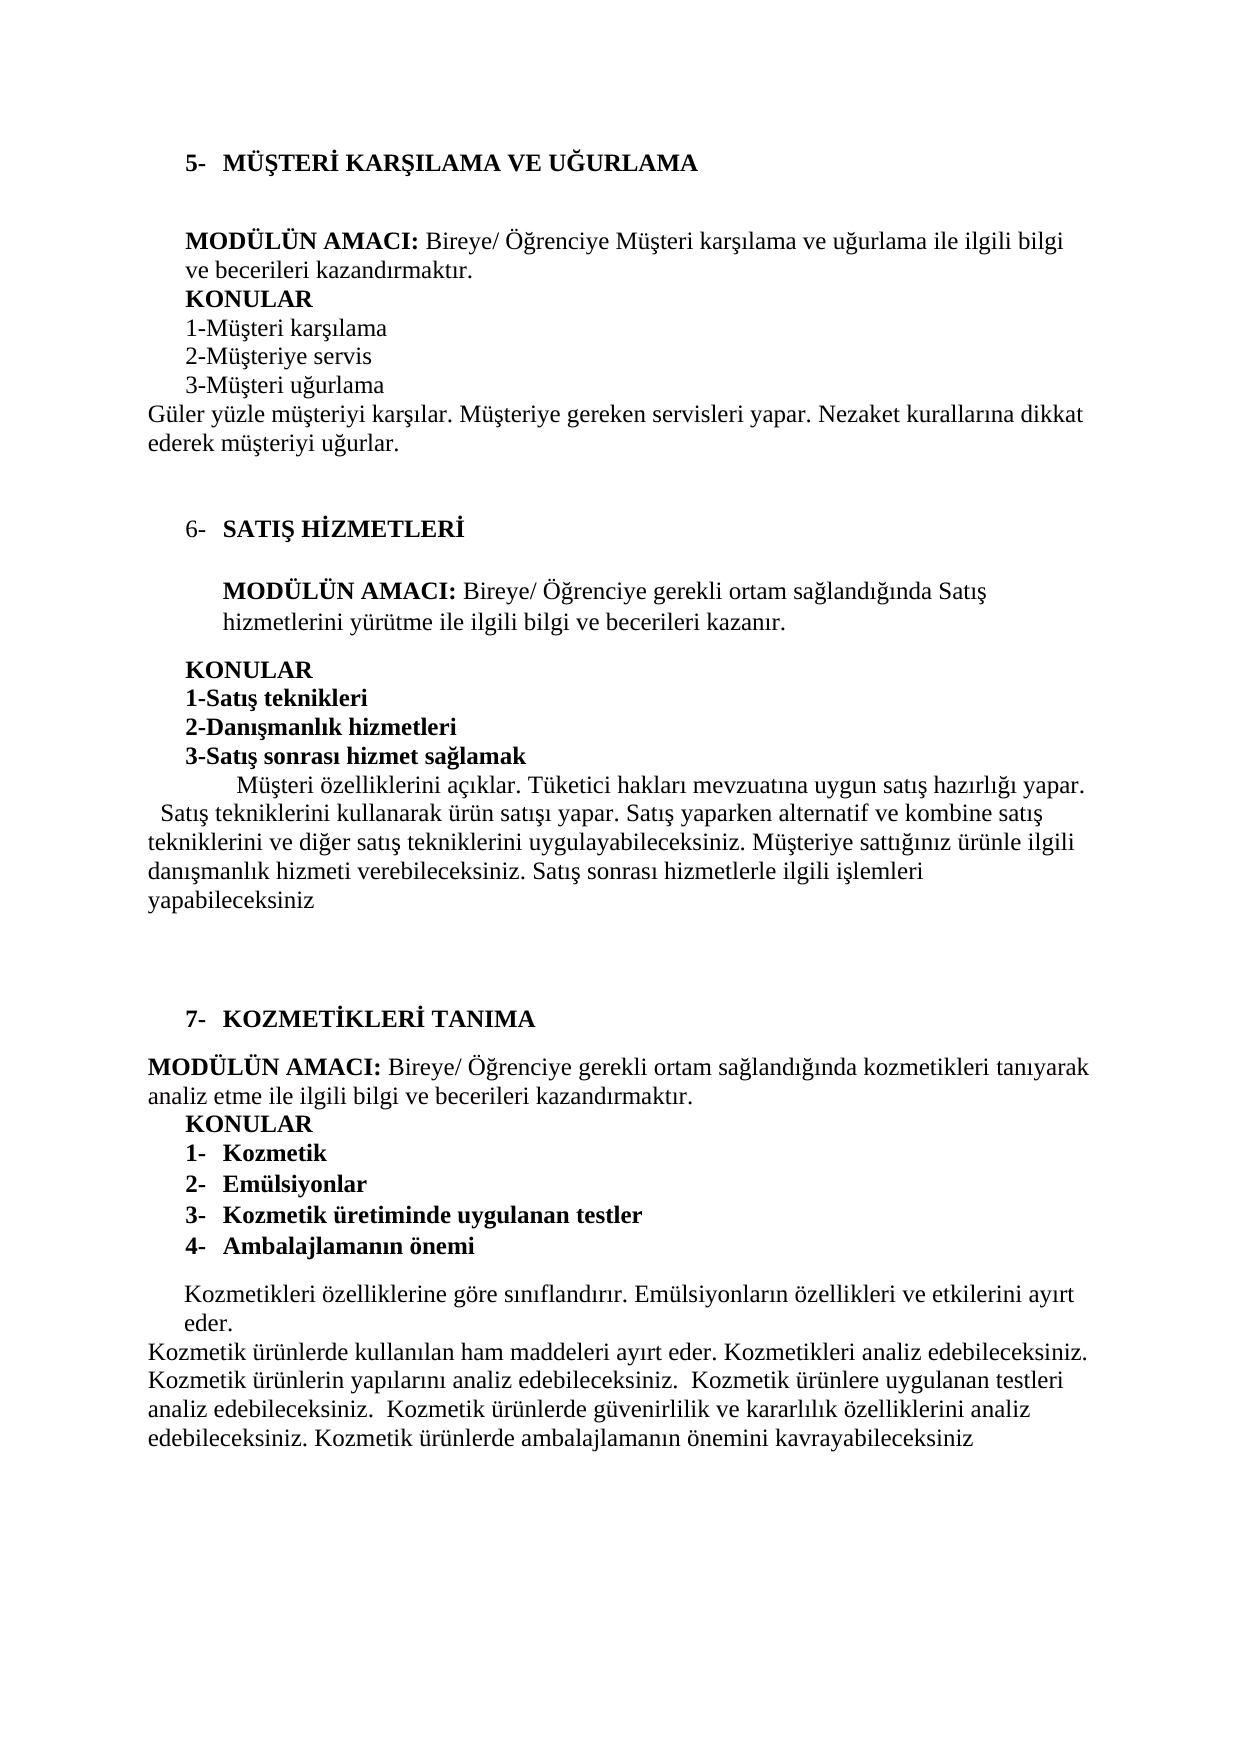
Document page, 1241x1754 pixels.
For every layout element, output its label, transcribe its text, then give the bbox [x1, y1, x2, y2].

text 3-Müşteri uğurlama [185, 370, 1093, 399]
text 2-Müşteriye servis [148, 341, 1093, 370]
list SATIŞ HİZMETLERİ [185, 514, 1093, 543]
text Kozmetikleri özelliklerine göre sınıflandırır. Emülsiyonların özellikleri ve etkilerini ayırt eder. [184, 1279, 1093, 1337]
text 3-Satış sonrası hizmet sağlamak [185, 741, 1093, 770]
list Kozmetik [185, 1138, 1093, 1167]
list Ambalajlamanın önemi [185, 1231, 1093, 1260]
list Emülsiyonlar [185, 1169, 1093, 1198]
text Güler yüzle müşteriyi karşılar. Müşteriye gereken servisleri yapar. Nezaket kurallarına dikkat ederek müşteriyi uğurlar. [148, 399, 1093, 456]
text 1-Müşteri karşılama [185, 313, 1093, 341]
text MODÜLÜN AMACI: Bireye/ Öğrenciye Müşteri karşılama ve uğurlama ile ilgili bilgi ve becerileri kazandırmaktır. [185, 226, 1093, 284]
list KOZMETİKLERİ TANIMA [185, 1004, 1093, 1033]
list MODÜLÜN AMACI: Bireye/ Öğrenciye gerekli ortam sağlandığında Satış hizmetlerini yürütme ile ilgili bilgi ve becerileri kazanır. [223, 576, 1093, 636]
list Kozmetik üretiminde uygulanan testler [185, 1200, 1093, 1229]
text Satış tekniklerini kullanarak ürün satışı yapar. Satış yaparken alternatif ve kombine satış tekniklerini ve diğer satış tekniklerini uygulayabileceksiniz. Müşteriye sattığınız ürünle ilgili danışmanlık hizmeti verebileceksiniz. Satış sonrası hizmetlerle ilgili işlemleri yapabileceksiniz [148, 798, 1093, 913]
text KONULAR [185, 1109, 1093, 1138]
text MODÜLÜN AMACI: Bireye/ Öğrenciye gerekli ortam sağlandığında kozmetikleri tanıyarak analiz etme ile ilgili bilgi ve becerileri kazandırmaktır. [148, 1052, 1093, 1109]
text 1-Satış teknikleri [185, 683, 1093, 712]
list MÜŞTERİ KARŞILAMA VE UĞURLAMA [185, 148, 1093, 176]
text Müşteri özelliklerini açıklar. Tüketici hakları mevzuatına uygun satış hazırlığı yapar. [236, 770, 1093, 798]
text KONULAR [185, 284, 1093, 313]
text 2-Danışmanlık hizmetleri [185, 712, 1093, 741]
text KONULAR [185, 655, 1093, 683]
text Kozmetik ürünlerde kullanılan ham maddeleri ayırt eder. Kozmetikleri analiz edebileceksiniz. Kozmetik ürünlerin yapılarını analiz edebileceksiniz. Kozmetik ürünlere uygulanan testleri analiz edebileceksiniz. Kozmetik ürünlerde güvenirlilik ve kararlılık özelliklerini analiz edebileceksiniz. Kozmetik ürünlerde ambalajlamanın önemini kavrayabileceksiniz [148, 1337, 1093, 1452]
